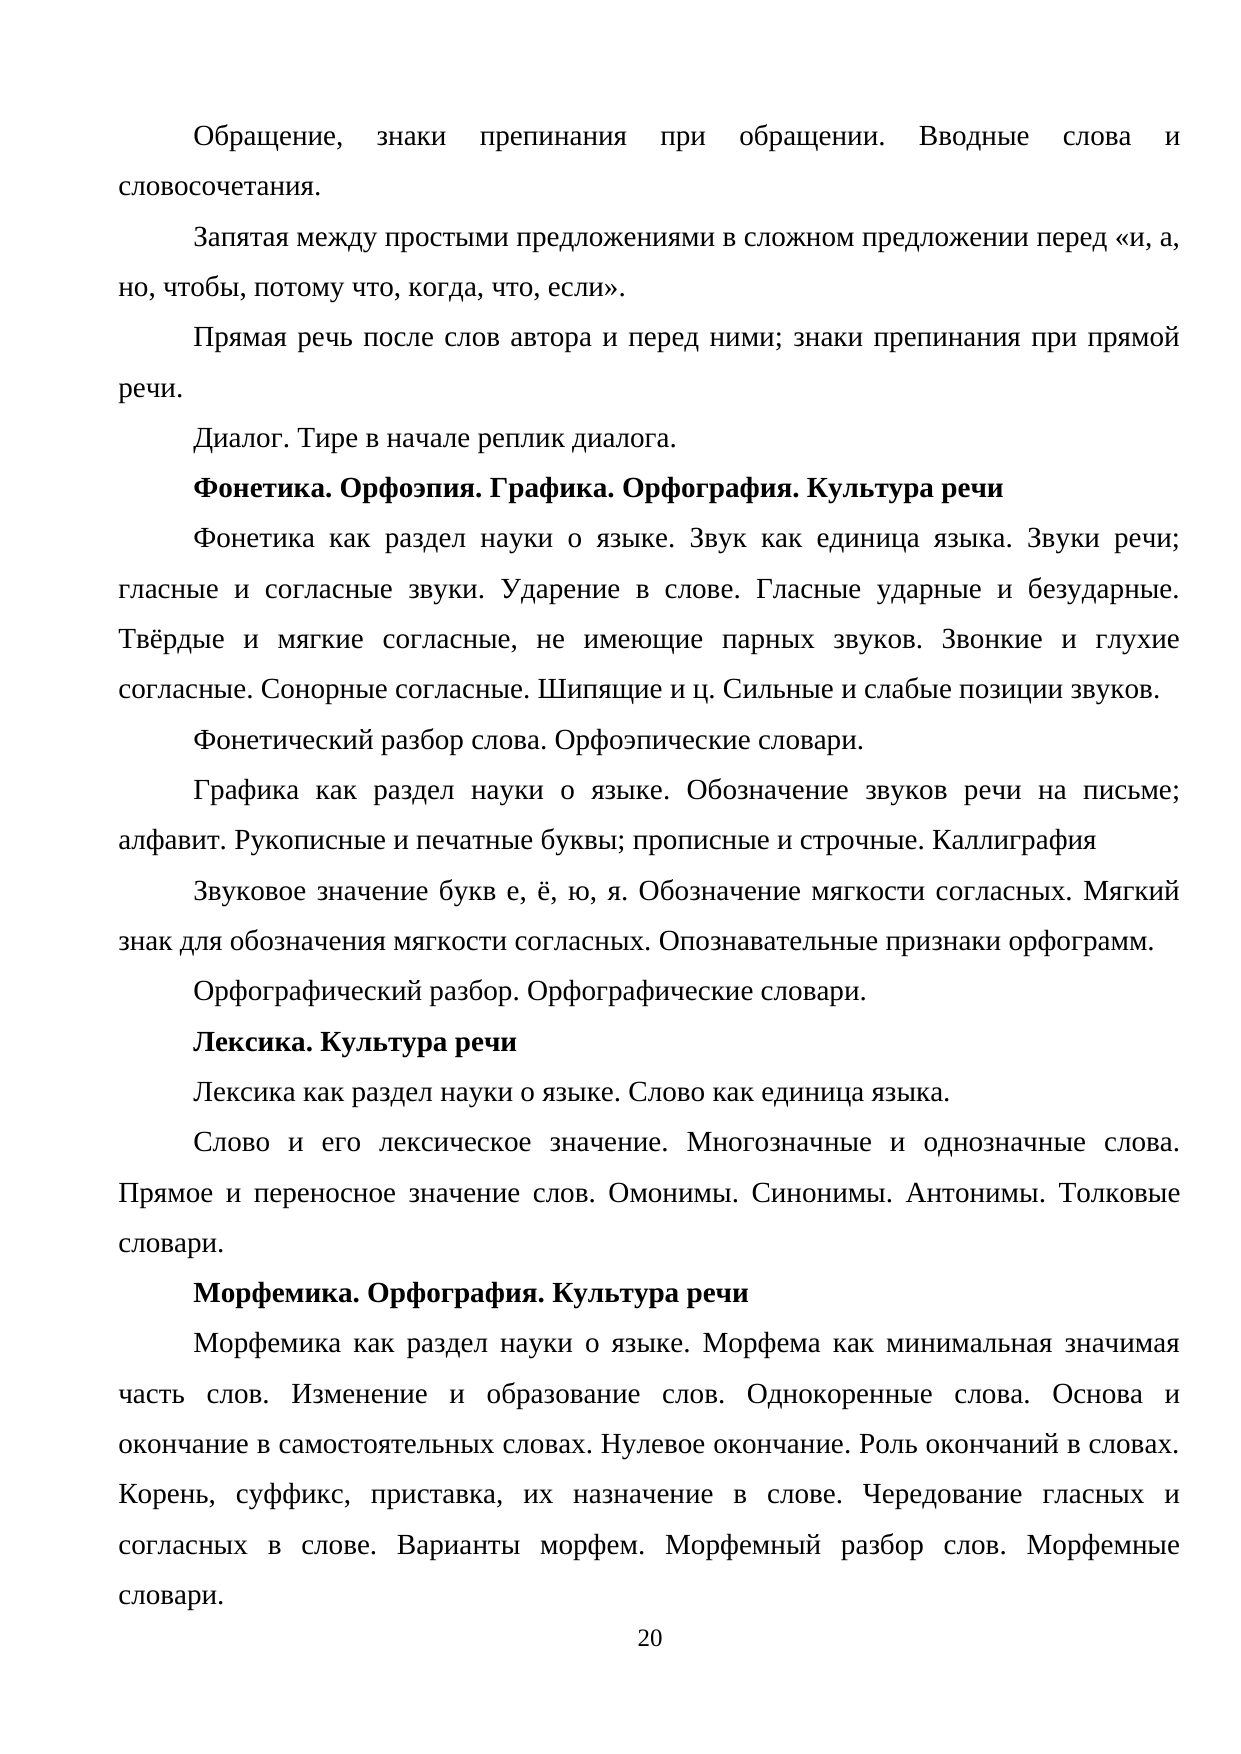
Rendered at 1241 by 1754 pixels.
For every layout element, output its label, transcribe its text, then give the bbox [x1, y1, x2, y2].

text Морфемика как раздел науки о языке. Морфема как минимальная значимая часть слов. Изменение и образование слов. Однокоренные слова. Основа и окончание в самостоятельных словах. Нулевое окончание. Роль окончаний в словах. Корень, суффикс, приставка, их назначение в слове. Чередование гласных и согласных в слове. Варианты морфем. Морфемный разбор слов. Морфемные словари. [118, 1326, 1181, 1611]
text Обращение, знаки препинания при обращении. Вводные слова и словосочетания. [118, 118, 1181, 202]
text Прямая речь после слов автора и перед ними; знаки препинания при прямой речи. [118, 319, 1181, 403]
text Лексика. Культура речи [118, 1024, 1181, 1057]
text Морфемика. Орфография. Культура речи [118, 1275, 1181, 1309]
text Лексика как раздел науки о языке. Слово как единица языка. [118, 1074, 1181, 1108]
text Слово и его лексическое значение. Многозначные и однозначные слова. Прямое и переносное значение слов. Омонимы. Синонимы. Антонимы. Толковые словари. [118, 1124, 1181, 1258]
text Звуковое значение букв е, ё, ю, я. Обозначение мягкости согласных. Мягкий знак для обозначения мягкости согласных. Опознавательные признаки орфограмм. [118, 873, 1181, 957]
text Фонетика как раздел науки о языке. Звук как единица языка. Звуки речи; гласные и согласные звуки. Ударение в слове. Гласные ударные и безударные. Твёрдые и мягкие согласные, не имеющие парных звуков. Звонкие и глухие согласные. Сонорные согласные. Шипящие и ц. Сильные и слабые позиции звуков. [118, 521, 1181, 705]
text Фонетический разбор слова. Орфоэпические словари. [118, 722, 1181, 755]
text Орфографический разбор. Орфографические словари. [118, 973, 1181, 1007]
text Запятая между простыми предложениями в сложном предложении перед «и, а, но, чтобы, потому что, когда, что, если». [118, 219, 1181, 303]
text Диалог. Тире в начале реплик диалога. [118, 420, 1181, 453]
text Графика как раздел науки о языке. Обозначение звуков речи на письме; алфавит. Рукописные и печатные буквы; прописные и строчные. Каллиграфия [118, 772, 1181, 856]
text Фонетика. Орфоэпия. Графика. Орфография. Культура речи [118, 470, 1181, 504]
